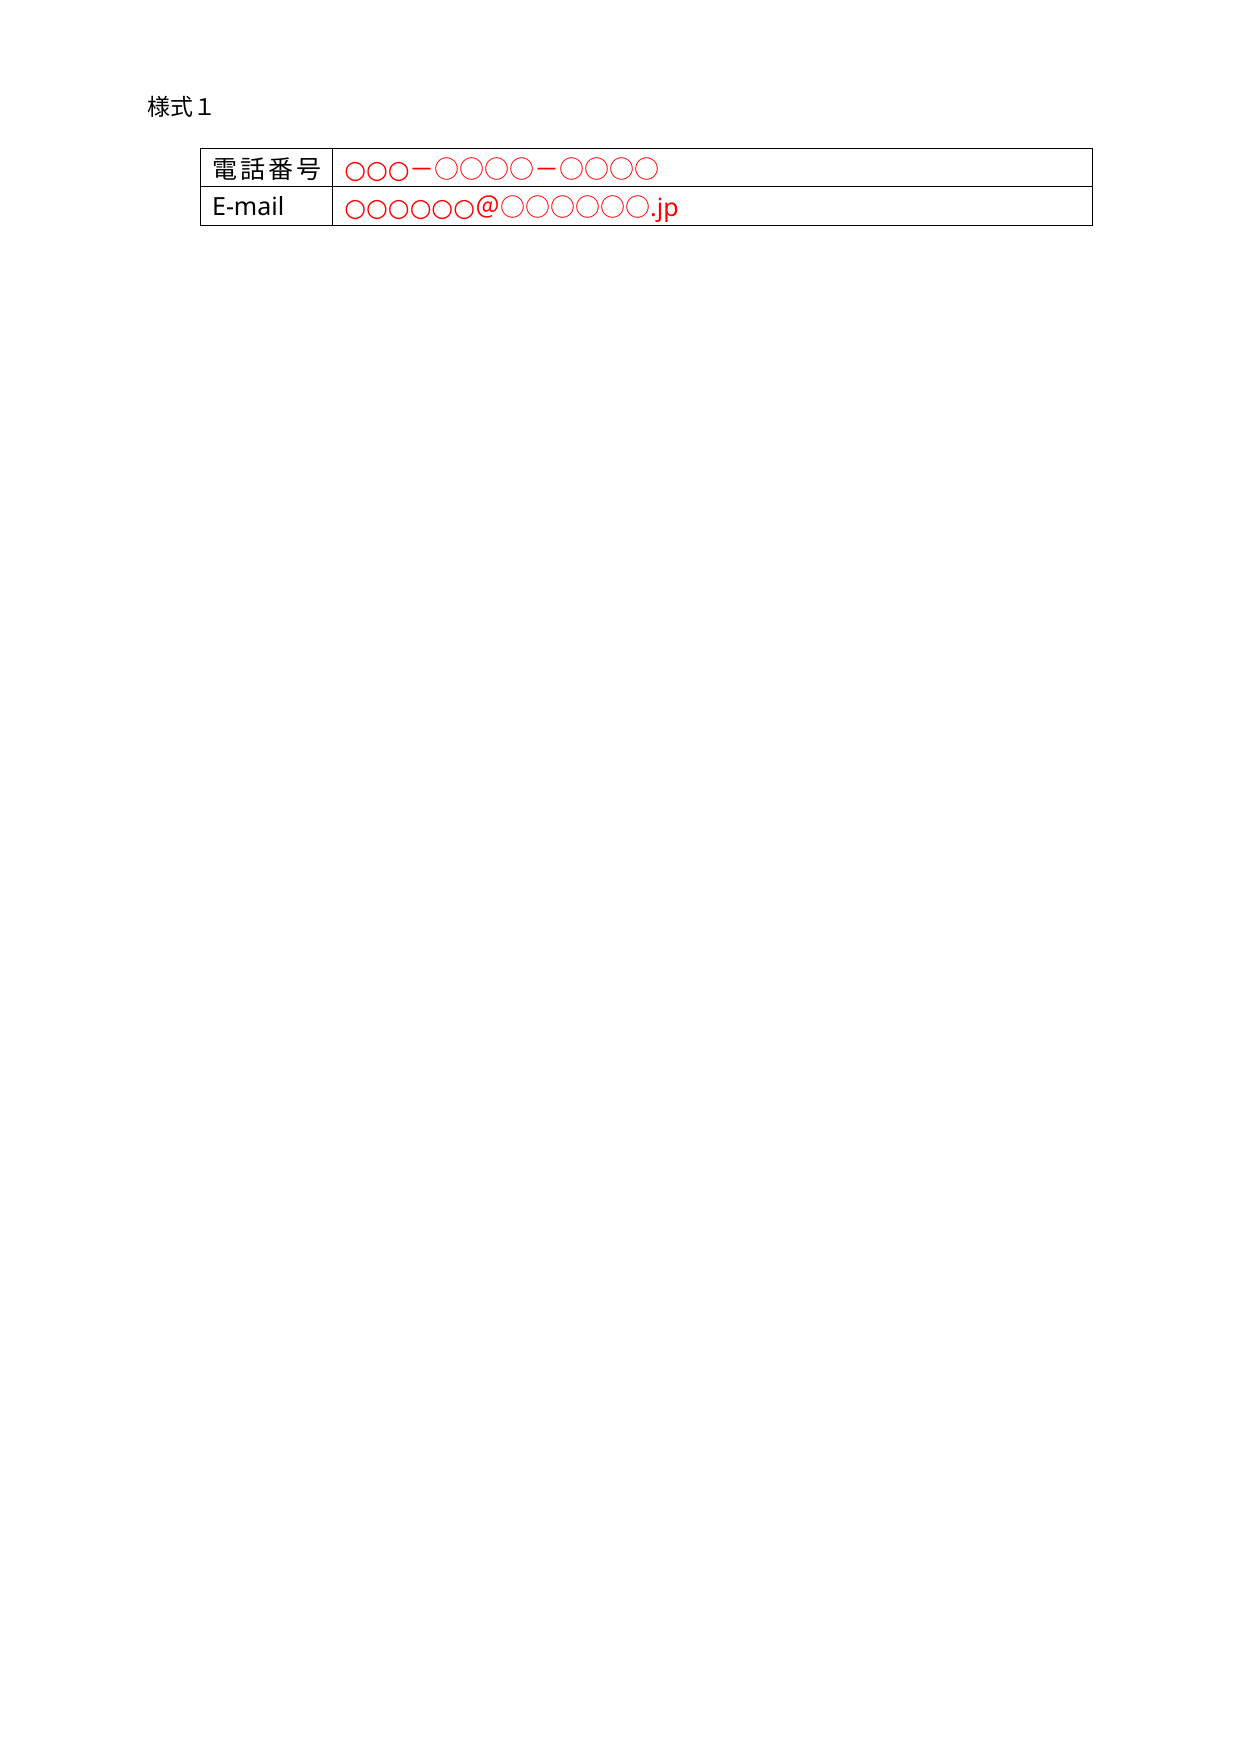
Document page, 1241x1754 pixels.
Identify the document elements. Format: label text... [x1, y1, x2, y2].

table_cell E-mail [201, 187, 332, 225]
table_cell 電話番号 [201, 149, 332, 186]
table_cell ○○○－○○○○－○○○○ [333, 149, 1092, 186]
table_cell ○○○○○○＠○○○○○○.jp [333, 187, 1092, 225]
